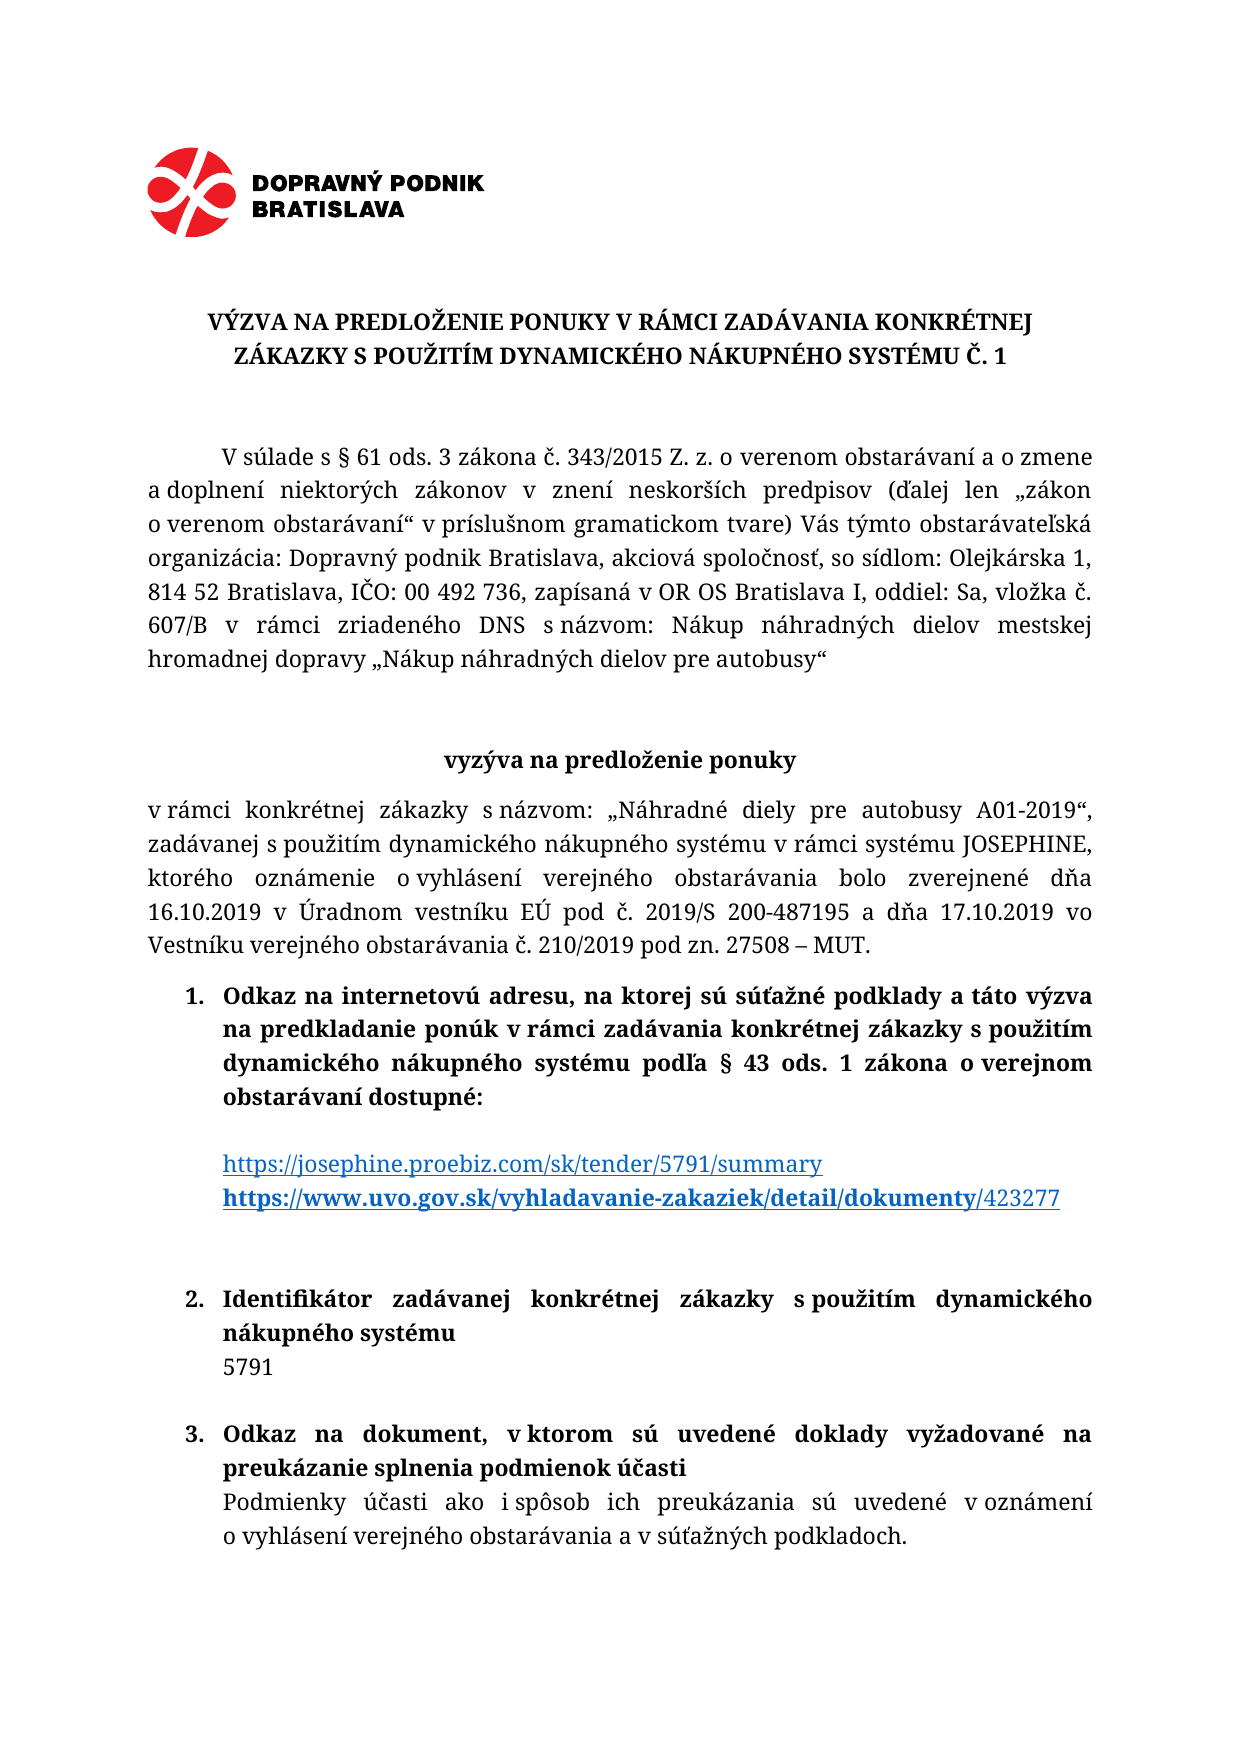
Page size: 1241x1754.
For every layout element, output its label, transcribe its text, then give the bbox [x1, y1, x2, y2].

text V súlade s § 61 ods. 3 zákona č. 343/2015 Z. z. o verenom obstarávaní a o zmene a doplnení niektorých zákonov v znení neskorších predpisov (ďalej len „zákon o verenom obstarávaní“ v príslušnom gramatickom tvare) Vás týmto obstarávateľská organizácia: Dopravný podnik Bratislava, akciová spoločnosť, so sídlom: Olejkárska 1, 814 52 Bratislava, IČO: 00 492 736, zapísaná v OR OS Bratislava I, oddiel: Sa, vložka č. 607/B v rámci zriadeného DNS s názvom: Nákup náhradných dielov mestskej hromadnej dopravy „Nákup náhradných dielov pre autobusy“ [148, 441, 1093, 674]
list Podmienky účasti ako i spôsob ich preukázania sú uvedené v oznámení o vyhlásení verejného obstarávania a v súťažných podkladoch. [223, 1486, 1093, 1551]
list 5791 [223, 1351, 1093, 1382]
text vyzýva na predloženie ponuky [148, 744, 1093, 775]
list Odkaz na internetovú adresu, na ktorej sú súťažné podklady a táto výzva na predkladanie ponúk v rámci zadávania konkrétnej zákazky s použitím dynamického nákupného systému podľa § 43 ods. 1 zákona o verejnom obstarávaní dostupné: [185, 980, 1093, 1112]
list Identifikátor zadávanej konkrétnej zákazky s použitím dynamického nákupného systému [185, 1283, 1093, 1348]
text VÝZVA NA PREDLOŽENIE PONUKY V RÁMCI ZADÁVANIA KONKRÉTNEJ ZÁKAZKY S POUŽITÍM DYNAMICKÉHO NÁKUPNÉHO SYSTÉMU Č. 1 [148, 306, 1093, 371]
list https://www.uvo.gov.sk/vyhladavanie-zakaziek/detail/dokumenty/423277 [223, 1182, 1093, 1213]
list Odkaz na dokument, v ktorom sú uvedené doklady vyžadované na preukázanie splnenia podmienok účasti [185, 1418, 1093, 1483]
text v rámci konkrétnej zákazky s názvom: „Náhradné diely pre autobusy A01-2019“, zadávanej s použitím dynamického nákupného systému v rámci systému JOSEPHINE, ktorého oznámenie o vyhlásení verejného obstarávania bolo zverejnené dňa 16.10.2019 v Úradnom vestníku EÚ pod č. 2019/S 200-487195 a dňa 17.10.2019 vo Vestníku verejného obstarávania č. 210/2019 pod zn. 27508 – MUT. [148, 794, 1093, 961]
list https://josephine.proebiz.com/sk/tender/5791/summary [223, 1148, 1093, 1180]
